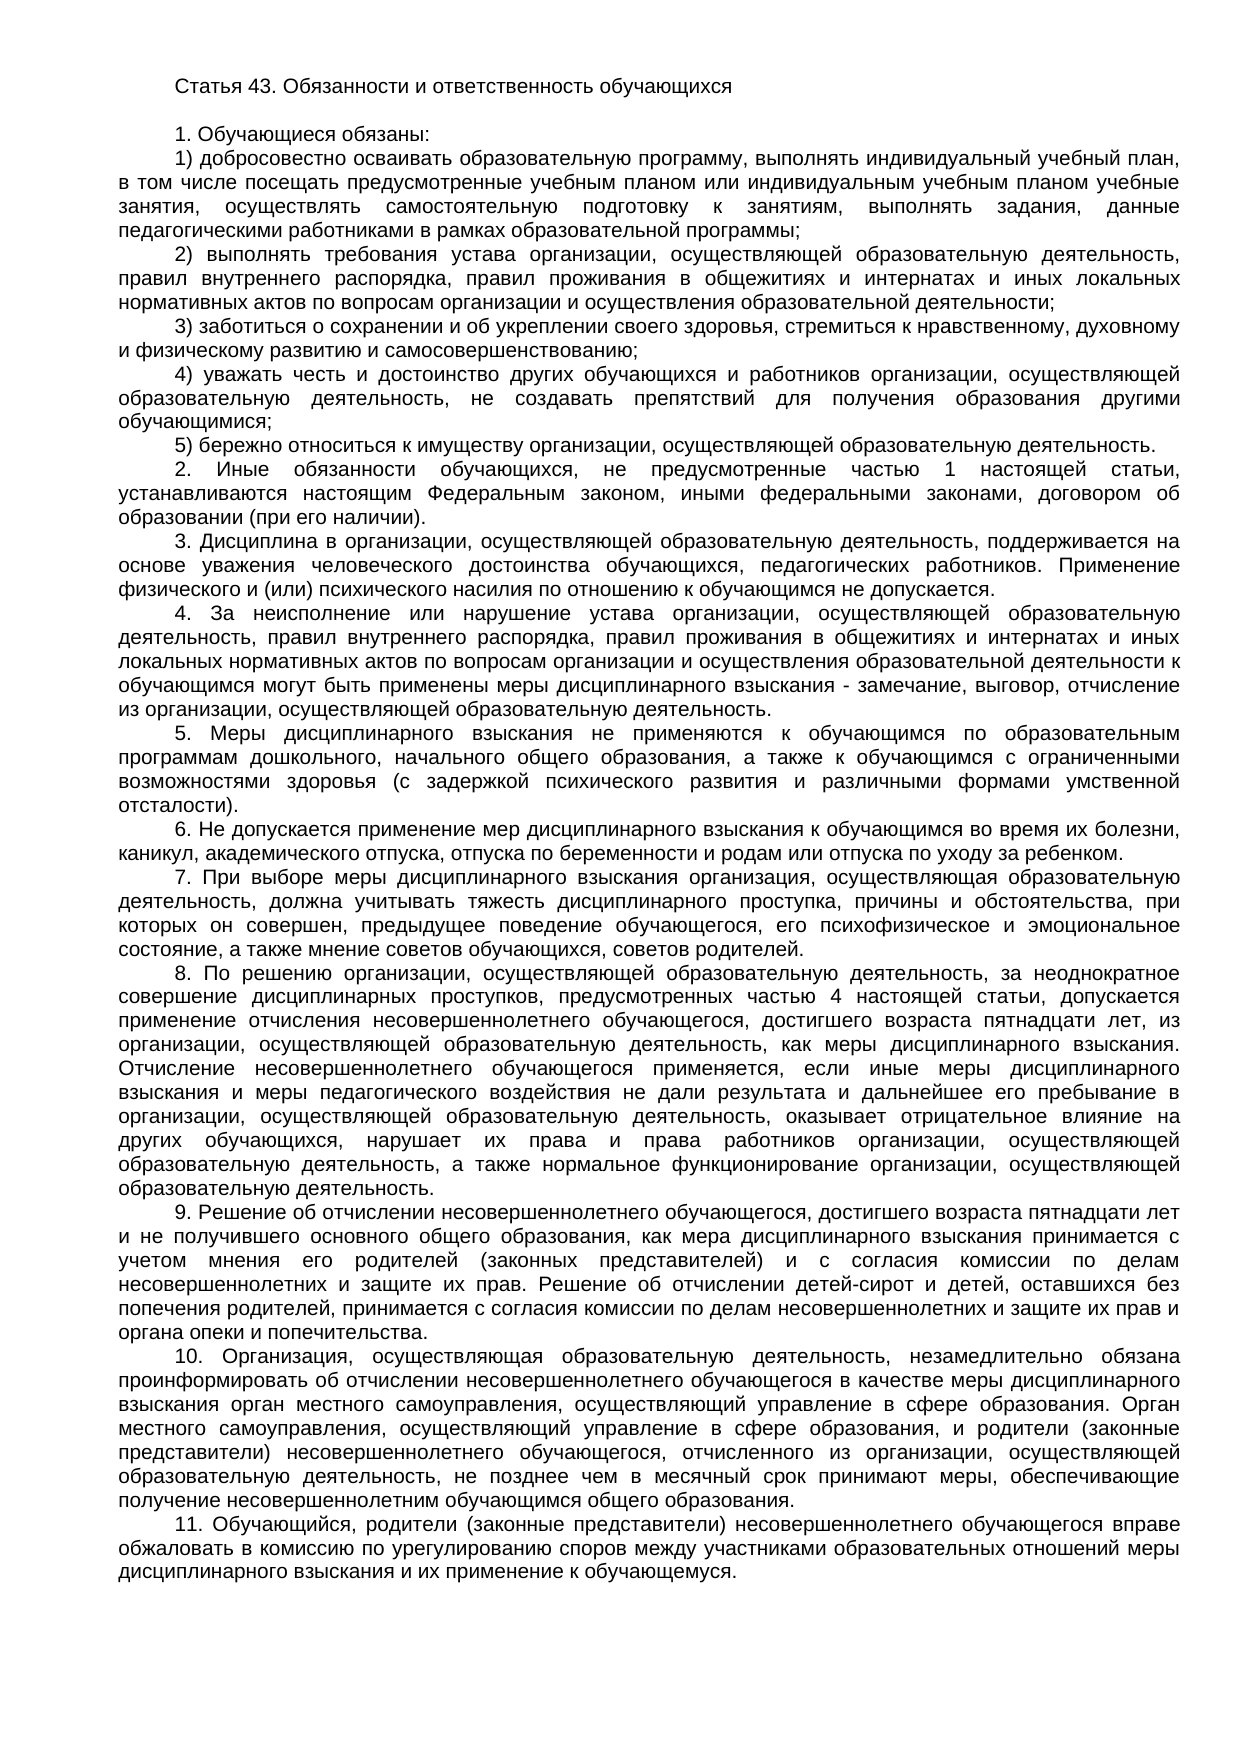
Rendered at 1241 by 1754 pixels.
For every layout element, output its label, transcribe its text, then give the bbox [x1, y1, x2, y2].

text 2. Иные обязанности обучающихся, не предусмотренные частью 1 настоящей статьи, устанавливаются настоящим Федеральным законом, иными федеральными законами, договором об образовании (при его наличии). [118, 457, 1181, 529]
text 5. Меры дисциплинарного взыскания не применяются к обучающимся по образовательным программам дошкольного, начального общего образования, а также к обучающимся с ограниченными возможностями здоровья (с задержкой психического развития и различными формами умственной отсталости). [118, 721, 1181, 817]
text 10. Организация, осуществляющая образовательную деятельность, незамедлительно обязана проинформировать об отчислении несовершеннолетнего обучающегося в качестве меры дисциплинарного взыскания орган местного самоуправления, осуществляющий управление в сфере образования. Орган местного самоуправления, осуществляющий управление в сфере образования, и родители (законные представители) несовершеннолетнего обучающегося, отчисленного из организации, осуществляющей образовательную деятельность, не позднее чем в месячный срок принимают меры, обеспечивающие получение несовершеннолетним обучающимся общего образования. [118, 1344, 1181, 1511]
text 4) уважать честь и достоинство других обучающихся и работников организации, осуществляющей образовательную деятельность, не создавать препятствий для получения образования другими обучающимися; [118, 361, 1181, 433]
text 9. Решение об отчислении несовершеннолетнего обучающегося, достигшего возраста пятнадцати лет и не получившего основного общего образования, как мера дисциплинарного взыскания принимается с учетом мнения его родителей (законных представителей) и с согласия комиссии по делам несовершеннолетних и защите их прав. Решение об отчислении детей-сирот и детей, оставшихся без попечения родителей, принимается с согласия комиссии по делам несовершеннолетних и защите их прав и органа опеки и попечительства. [118, 1200, 1181, 1344]
text 3) заботиться о сохранении и об укреплении своего здоровья, стремиться к нравственному, духовному и физическому развитию и самосовершенствованию; [118, 313, 1181, 361]
text Статья 43. Обязанности и ответственность обучающихся [118, 74, 1181, 98]
text 8. По решению организации, осуществляющей образовательную деятельность, за неоднократное совершение дисциплинарных проступков, предусмотренных частью 4 настоящей статьи, допускается применение отчисления несовершеннолетнего обучающегося, достигшего возраста пятнадцати лет, из организации, осуществляющей образовательную деятельность, как меры дисциплинарного взыскания. Отчисление несовершеннолетнего обучающегося применяется, если иные меры дисциплинарного взыскания и меры педагогического воздействия не дали результата и дальнейшее его пребывание в организации, осуществляющей образовательную деятельность, оказывает отрицательное влияние на других обучающихся, нарушает их права и права работников организации, осуществляющей образовательную деятельность, а также нормальное функционирование организации, осуществляющей образовательную деятельность. [118, 960, 1181, 1200]
text 7. При выборе меры дисциплинарного взыскания организация, осуществляющая образовательную деятельность, должна учитывать тяжесть дисциплинарного проступка, причины и обстоятельства, при которых он совершен, предыдущее поведение обучающегося, его психофизическое и эмоциональное состояние, а также мнение советов обучающихся, советов родителей. [118, 864, 1181, 960]
text 1) добросовестно осваивать образовательную программу, выполнять индивидуальный учебный план, в том числе посещать предусмотренные учебным планом или индивидуальным учебным планом учебные занятия, осуществлять самостоятельную подготовку к занятиям, выполнять задания, данные педагогическими работниками в рамках образовательной программы; [118, 146, 1181, 242]
text 4. За неисполнение или нарушение устава организации, осуществляющей образовательную деятельность, правил внутреннего распорядка, правил проживания в общежитиях и интернатах и иных локальных нормативных актов по вопросам организации и осуществления образовательной деятельности к обучающимся могут быть применены меры дисциплинарного взыскания - замечание, выговор, отчисление из организации, осуществляющей образовательную деятельность. [118, 601, 1181, 721]
text 3. Дисциплина в организации, осуществляющей образовательную деятельность, поддерживается на основе уважения человеческого достоинства обучающихся, педагогических работников. Применение физического и (или) психического насилия по отношению к обучающимся не допускается. [118, 529, 1181, 601]
text 1. Обучающиеся обязаны: [118, 122, 1181, 146]
text 11. Обучающийся, родители (законные представители) несовершеннолетнего обучающегося вправе обжаловать в комиссию по урегулированию споров между участниками образовательных отношений меры дисциплинарного взыскания и их применение к обучающемуся. [118, 1511, 1181, 1583]
text 5) бережно относиться к имуществу организации, осуществляющей образовательную деятельность. [118, 433, 1181, 457]
text 6. Не допускается применение мер дисциплинарного взыскания к обучающимся во время их болезни, каникул, академического отпуска, отпуска по беременности и родам или отпуска по уходу за ребенком. [118, 817, 1181, 864]
text 2) выполнять требования устава организации, осуществляющей образовательную деятельность, правил внутреннего распорядка, правил проживания в общежитиях и интернатах и иных локальных нормативных актов по вопросам организации и осуществления образовательной деятельности; [118, 242, 1181, 313]
